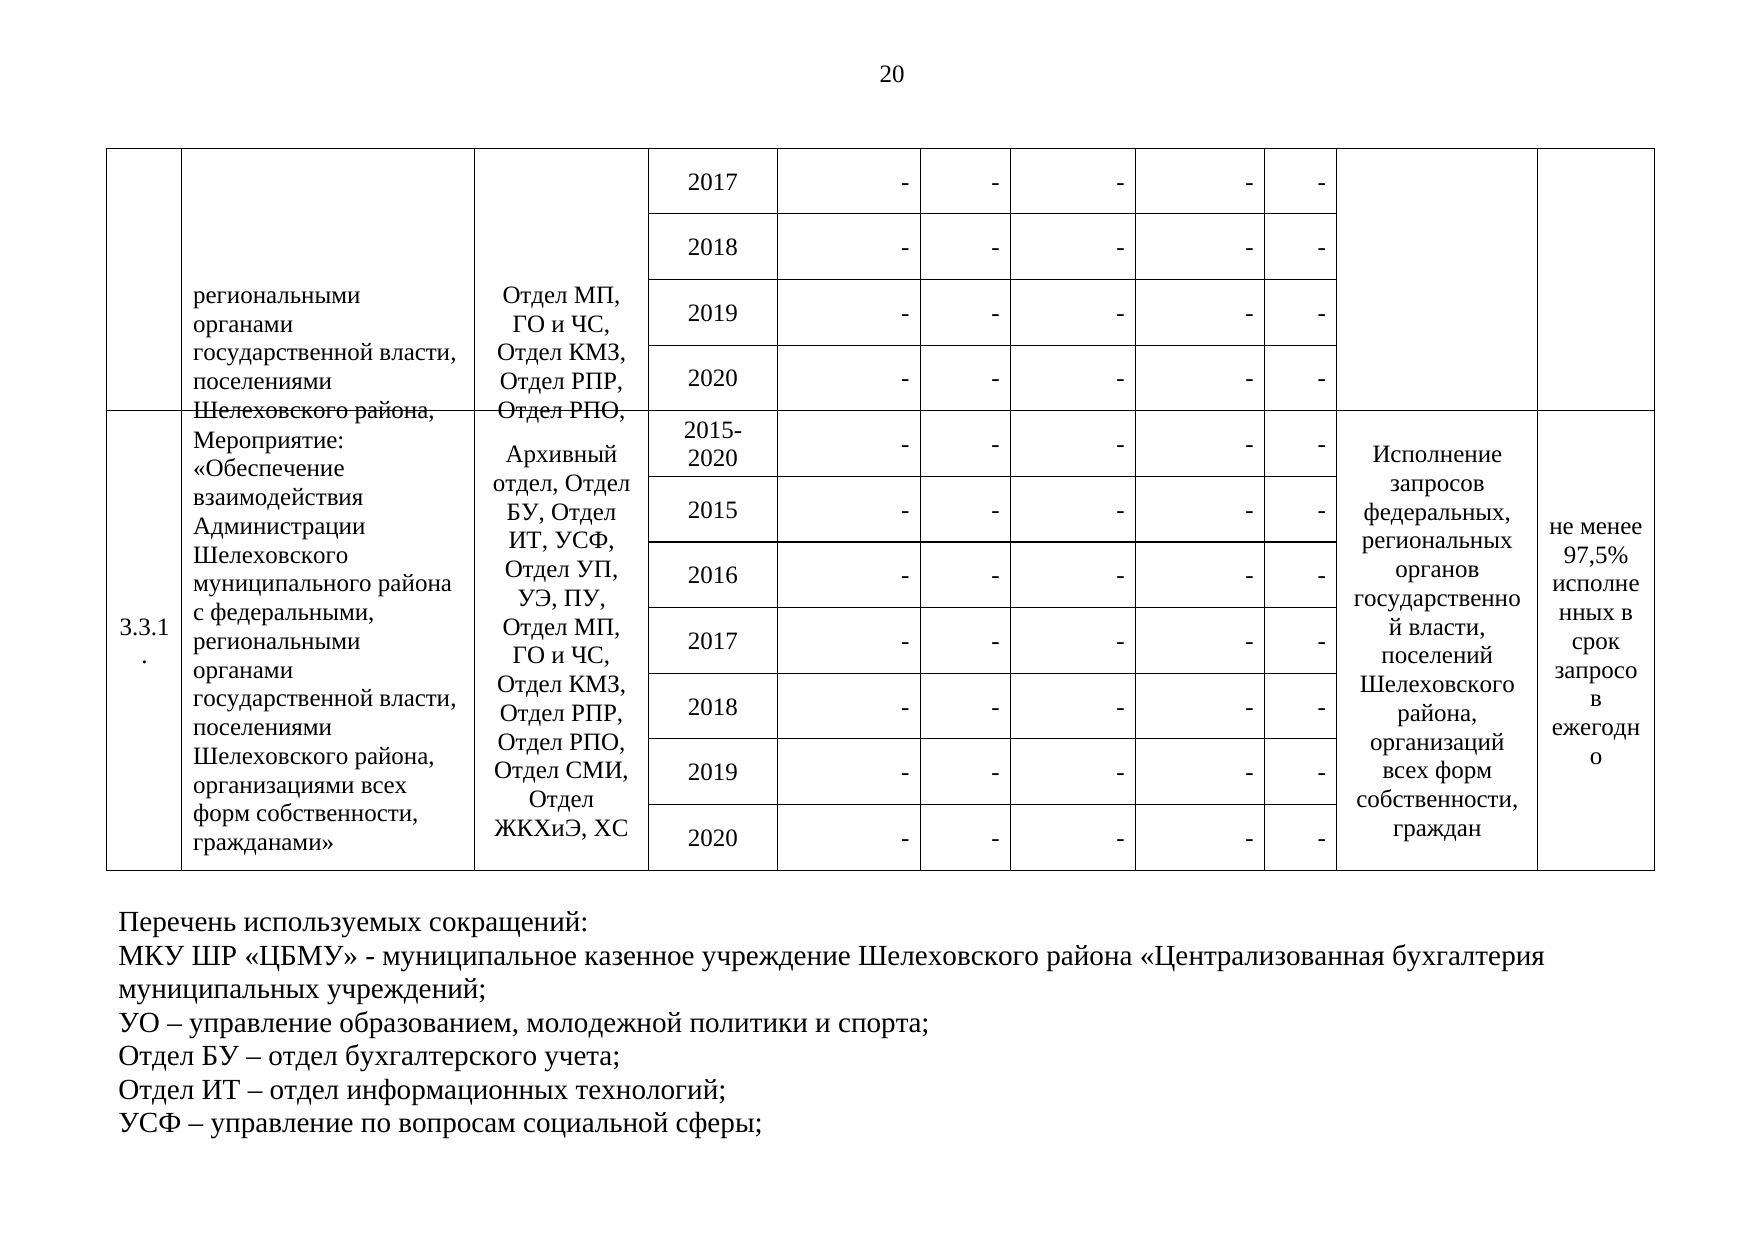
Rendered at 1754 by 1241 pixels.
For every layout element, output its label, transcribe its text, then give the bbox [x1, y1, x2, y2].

table_cell - [778, 346, 920, 410]
table_cell - [778, 739, 920, 804]
table_cell не менее 97,5% исполненных в срок запросов ежегодно [1538, 411, 1654, 869]
table_cell Мероприятие: «Обеспечение взаимодействия Администрации Шелеховского муниципального района с федеральными, региональными органами государственной власти, поселениями Шелеховского района, организациями всех форм собственности, гражданами» [182, 411, 474, 869]
table_cell - [1011, 739, 1135, 804]
table_cell 2016 [649, 543, 777, 607]
table_cell - [1265, 805, 1336, 869]
table_cell Архивный отдел, Отдел БУ, Отдел ИТ, УСФ, Отдел УП, УЭ, ПУ, Отдел МП, ГО и ЧС, Отдел КМЗ, Отдел РПР, Отдел РПО, Отдел СМИ, Отдел ЖКХиЭ, ХС [475, 411, 648, 869]
table_cell 2018 [649, 214, 777, 279]
table_cell - [921, 214, 1010, 279]
table_cell - [778, 805, 920, 869]
text Отдел БУ – отдел бухгалтерского учета; [118, 1038, 1665, 1072]
table_cell - [1265, 739, 1336, 804]
table_cell - [921, 280, 1010, 344]
table_cell - [778, 214, 920, 279]
text МКУ ШР «ЦБМУ» - муниципальное казенное учреждение Шелеховского района «Централизованная бухгалтерия муниципальных учреждений; [118, 938, 1665, 1005]
text Перечень используемых сокращений: [118, 904, 1665, 938]
text Отдел ИТ – отдел информационных технологий; [118, 1072, 1665, 1105]
table_cell 3.3.1. [107, 411, 181, 869]
table_cell - [1265, 280, 1336, 344]
table_cell - [1136, 346, 1264, 410]
table_cell 2019 [649, 739, 777, 804]
table_cell - [1011, 280, 1135, 344]
table_cell - [1265, 477, 1336, 541]
table_cell - [1265, 214, 1336, 279]
table_cell - [778, 543, 920, 607]
table_cell - [1136, 280, 1264, 344]
text УСФ – управление по вопросам социальной сферы; [118, 1105, 1665, 1139]
table_cell - [921, 411, 1010, 476]
table_cell - [921, 149, 1010, 213]
table_cell - [778, 608, 920, 673]
table_cell - [1136, 543, 1264, 607]
table_cell - [921, 477, 1010, 541]
table_cell - [778, 477, 920, 541]
table_cell - [1011, 805, 1135, 869]
table_cell - [1265, 543, 1336, 607]
table_cell 2017 [649, 149, 777, 213]
table_cell - [1011, 411, 1135, 476]
table_cell 2019 [649, 280, 777, 344]
table_cell - [1265, 411, 1336, 476]
table_cell - [1136, 149, 1264, 213]
table_cell - [778, 674, 920, 738]
table_cell - [1011, 346, 1135, 410]
table_cell 2015-2020 [649, 411, 777, 476]
table_cell - [921, 739, 1010, 804]
table_cell - [1136, 739, 1264, 804]
table_cell - [1265, 608, 1336, 673]
table_cell - [1011, 477, 1135, 541]
table_cell - [921, 543, 1010, 607]
table_cell - [1136, 214, 1264, 279]
table_cell - [921, 805, 1010, 869]
table_cell - [1265, 346, 1336, 410]
table_cell 2020 [649, 805, 777, 869]
table_cell - [921, 346, 1010, 410]
table_cell - [778, 411, 920, 476]
text УО – управление образованием, молодежной политики и спорта; [118, 1005, 1665, 1038]
table_cell - [778, 280, 920, 344]
table_cell - [1136, 608, 1264, 673]
table_cell - [1011, 674, 1135, 738]
table_cell - [921, 674, 1010, 738]
table_cell - [1136, 805, 1264, 869]
table_cell - [921, 608, 1010, 673]
table_cell 2017 [649, 608, 777, 673]
table_cell - [1265, 149, 1336, 213]
table_cell - [1011, 543, 1135, 607]
table_cell - [778, 149, 920, 213]
table_cell - [1011, 608, 1135, 673]
table_cell 2020 [649, 346, 777, 410]
table_cell - [1136, 477, 1264, 541]
table_cell - [1136, 411, 1264, 476]
table_cell - [1011, 149, 1135, 213]
table_cell - [1265, 674, 1336, 738]
table_cell - [1011, 214, 1135, 279]
table_cell 2015 [649, 477, 777, 541]
table_cell - [1136, 674, 1264, 738]
table_cell 2018 [649, 674, 777, 738]
table_cell Исполнение запросов федеральных, региональных органов государственной власти, поселений Шелеховского района, организаций всех форм собственности, граждан [1337, 411, 1537, 869]
